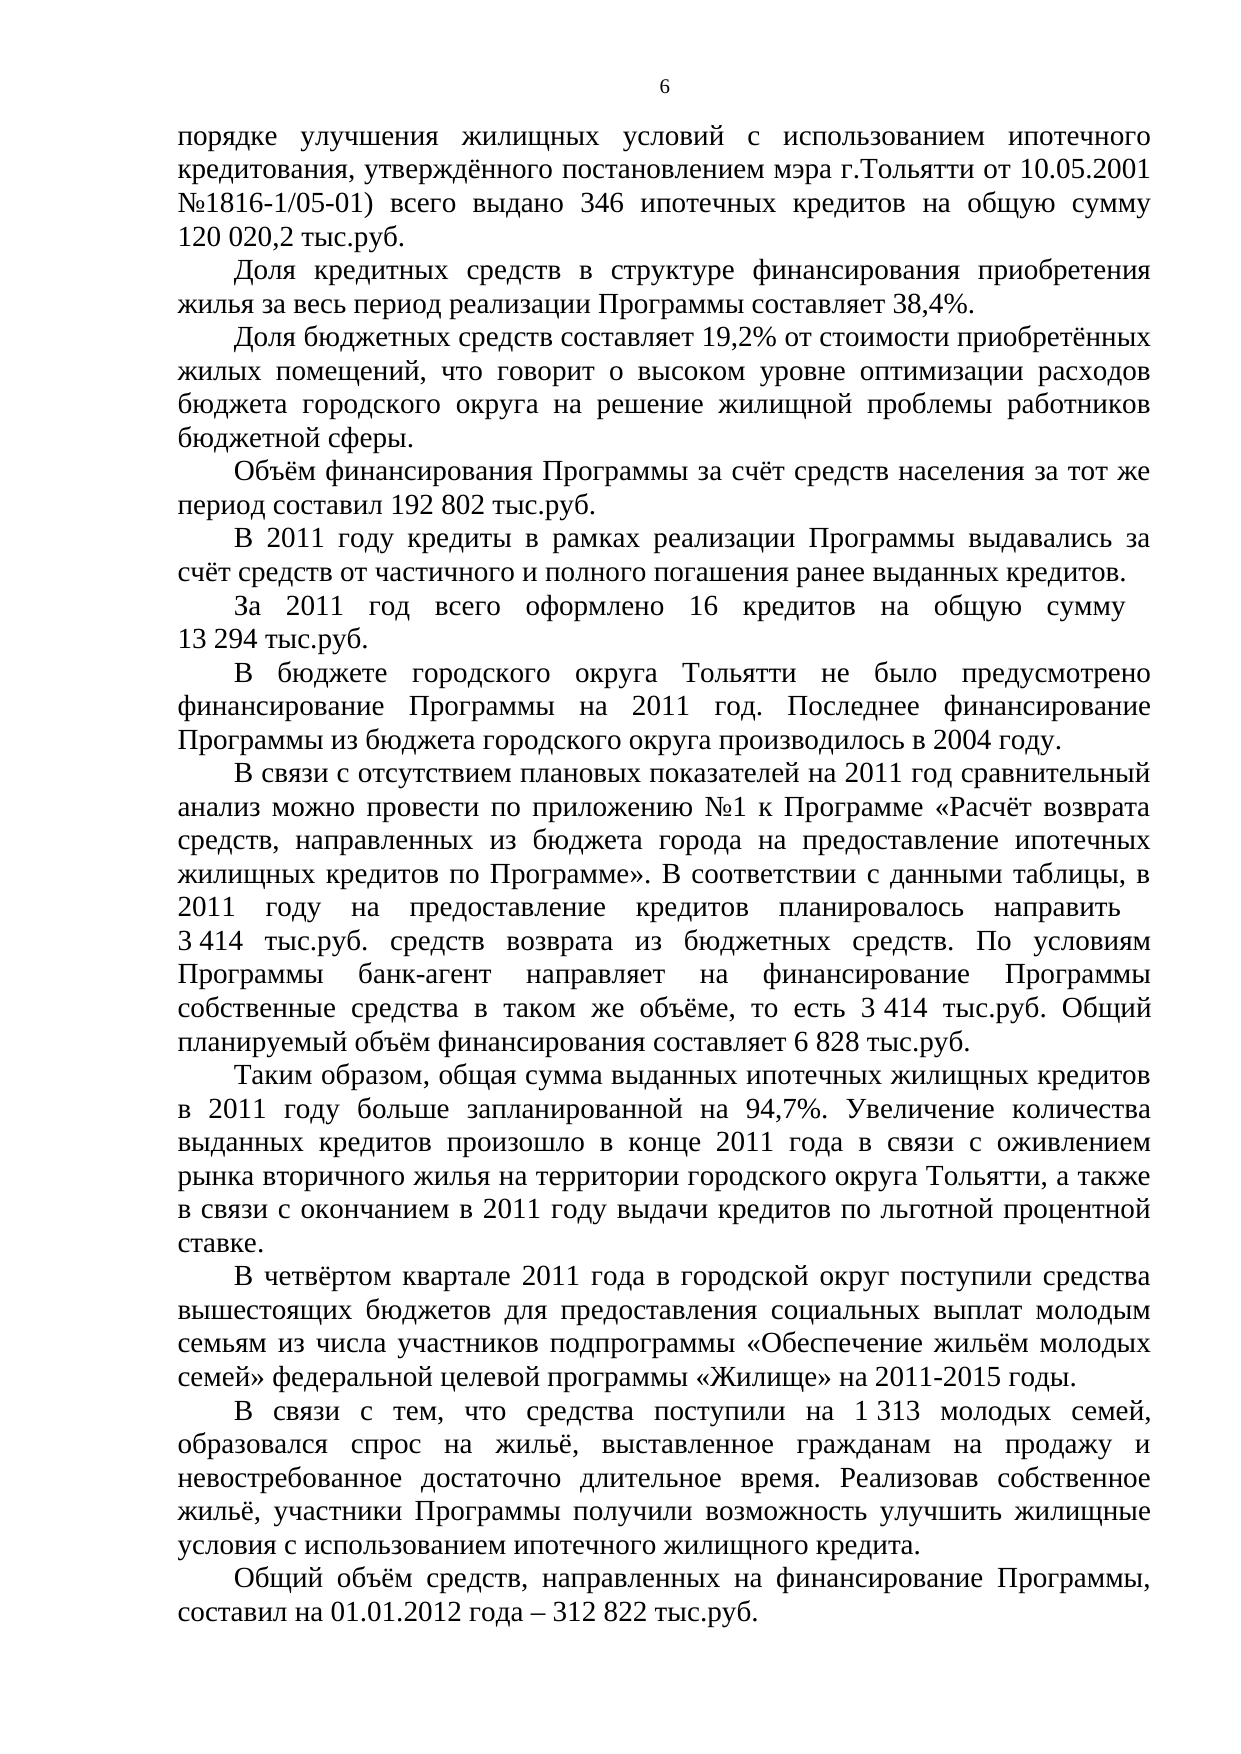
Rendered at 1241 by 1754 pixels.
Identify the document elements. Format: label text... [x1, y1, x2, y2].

text Доля кредитных средств в структуре финансирования приобретения жилья за весь период реализации Программы составляет 38,4%. [177, 252, 1152, 319]
text Таким образом, общая сумма выданных ипотечных жилищных кредитов в 2011 году больше запланированной на 94,7%. Увеличение количества выданных кредитов произошло в конце 2011 года в связи с оживлением рынка вторичного жилья на территории городского округа Тольятти, а также в связи с окончанием в 2011 году выдачи кредитов по льготной процентной ставке. [177, 1057, 1152, 1258]
text За 2011 год всего оформлено 16 кредитов на общую сумму 13 294 тыс.руб. [177, 588, 1152, 655]
text Доля бюджетных средств составляет 19,2% от стоимости приобретённых жилых помещений, что говорит о высоком уровне оптимизации расходов бюджета городского округа на решение жилищной проблемы работников бюджетной сферы. [177, 319, 1152, 453]
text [177, 118, 1152, 252]
text В связи с тем, что средства поступили на 1 313 молодых семей, образовался спрос на жильё, выставленное гражданам на продажу и невостребованное достаточно длительное время. Реализовав собственное жильё, участники Программы получили возможность улучшить жилищные условия с использованием ипотечного жилищного кредита. [177, 1393, 1152, 1560]
text Объём финансирования Программы за счёт средств населения за тот же период составил 192 802 тыс.руб. [177, 453, 1152, 521]
text В связи с отсутствием плановых показателей на 2011 год сравнительный анализ можно провести по приложению №1 к Программе «Расчёт возврата средств, направленных из бюджета города на предоставление ипотечных жилищных кредитов по Программе». В соответствии с данными таблицы, в 2011 году на предоставление кредитов планировалось направить 3 414 тыс.руб. средств возврата из бюджетных средств. По условиям Программы банк-агент направляет на финансирование Программы собственные средства в таком же объёме, то есть 3 414 тыс.руб. Общий планируемый объём финансирования составляет 6 828 тыс.руб. [177, 755, 1152, 1057]
text В 2011 году кредиты в рамках реализации Программы выдавались за счёт средств от частичного и полного погашения ранее выданных кредитов. [177, 521, 1152, 588]
text Общий объём средств, направленных на финансирование Программы, составил на 01.01.2012 года – 312 822 тыс.руб. [177, 1560, 1152, 1627]
text В четвёртом квартале 2011 года в городской округ поступили средства вышестоящих бюджетов для предоставления социальных выплат молодым семьям из числа участников подпрограммы «Обеспечение жильём молодых семей» федеральной целевой программы «Жилище» на 2011-2015 годы. [177, 1258, 1152, 1393]
text В бюджете городского округа Тольятти не было предусмотрено финансирование Программы на 2011 год. Последнее финансирование Программы из бюджета городского округа производилось в 2004 году. [177, 655, 1152, 755]
